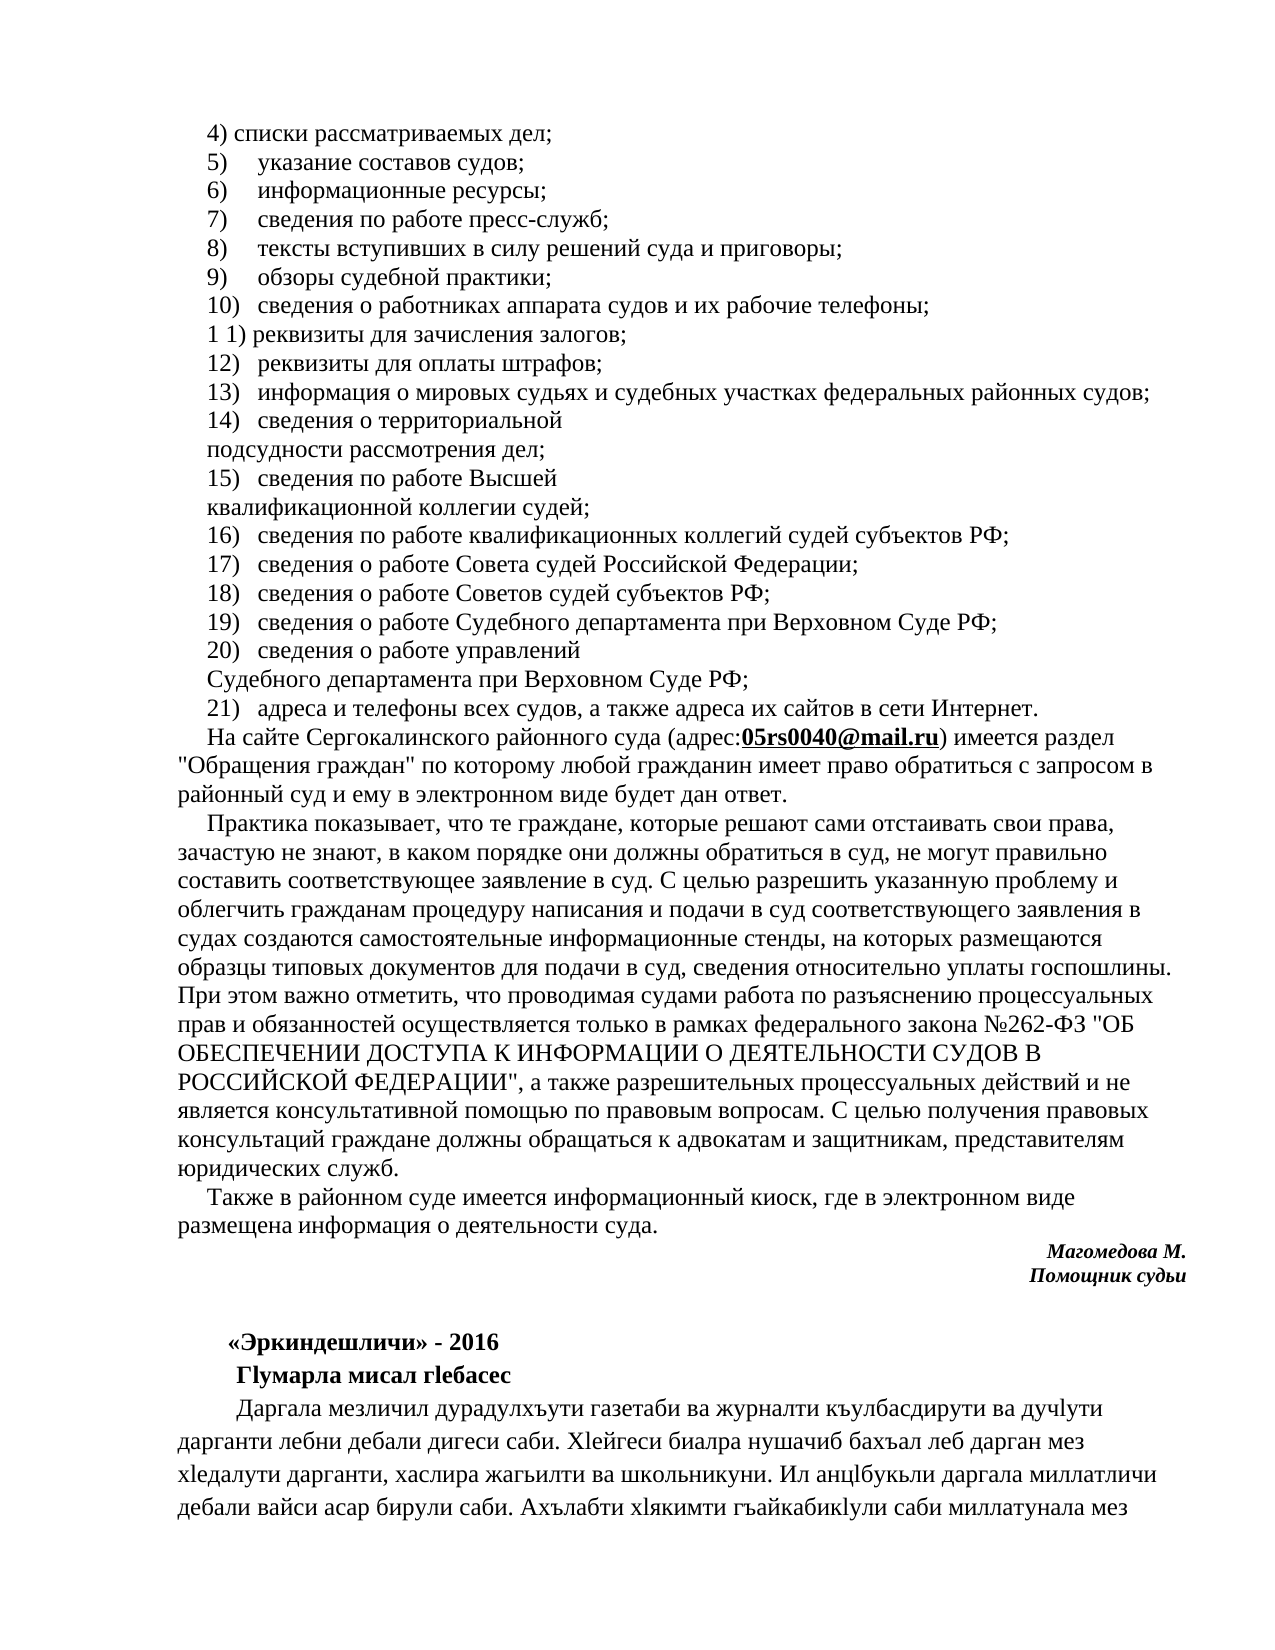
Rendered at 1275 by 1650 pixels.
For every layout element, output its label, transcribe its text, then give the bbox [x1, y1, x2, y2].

text 5) указание составов судов; [177, 147, 1186, 176]
text 7) сведения по работе пресс-служб; [177, 204, 1186, 233]
text Также в районном суде имеется информационный киоск, где в электронном виде размещена информация о деятельности суда. [177, 1182, 1186, 1239]
text Помощник судьи [177, 1263, 1186, 1287]
text 13) информация о мировых судьях и судебных участках федеральных районных судов; [177, 377, 1186, 406]
text 20) сведения о работе управлений [177, 636, 1186, 664]
text 1 1) реквизиты для зачисления залогов; [177, 319, 1186, 348]
text Судебного департамента при Верховном Суде РФ; [177, 664, 1186, 693]
text Гlумарла мисал гlебасес [236, 1360, 1186, 1388]
text «Эркиндешличи» - 2016 [177, 1327, 1186, 1356]
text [177, 1393, 1186, 1521]
text 8) тексты вступивших в силу решений суда и приговоры; [177, 233, 1186, 262]
text 15) сведения по работе Высшей [177, 463, 1186, 492]
text подсудности рассмотрения дел; [177, 434, 1186, 463]
text Практика показывает, что те граждане, которые решают сами отстаивать свои права, зачастую не знают, в каком порядке они должны обратиться в суд, не могут правильно составить соответствующее заявление в суд. С целью разрешить указанную проблему и облегчить гражданам процедуру написания и подачи в суд соответствующего заявления в судах создаются самостоятельные информационные стенды, на которых размещаются образцы типовых документов для подачи в суд, сведения относительно уплаты госпошлины. При этом важно отметить, что проводимая судами работа по разъяснению процессуальных прав и обязанностей осуществляется только в рамках федерального закона №262-ФЗ "ОБ ОБЕСПЕЧЕНИИ ДОСТУПА К ИНФОРМАЦИИ О ДЕЯТЕЛЬНОСТИ СУДОВ В РОССИЙСКОЙ ФЕДЕРАЦИИ", а также разрешительных процессуальных действий и не является консультативной помощью по правовым вопросам. С целью получения правовых консультаций граждане должны обращаться к адвокатам и защитникам, представителям юридических служб. [177, 808, 1186, 1182]
text 9) обзоры судебной практики; [177, 262, 1186, 291]
text 6) информационные ресурсы; [177, 176, 1186, 204]
text 16) сведения по работе квалификационных коллегий судей субъектов РФ; [177, 521, 1186, 549]
text Магомедова М. [177, 1239, 1186, 1263]
text 17) сведения о работе Совета судей Российской Федерации; [177, 549, 1186, 578]
text 19) сведения о работе Судебного департамента при Верховном Суде РФ; [177, 607, 1186, 636]
text 12) реквизиты для оплаты штрафов; [177, 348, 1186, 377]
text квалификационной коллегии судей; [177, 492, 1186, 521]
text 18) сведения о работе Советов судей субъектов РФ; [177, 578, 1186, 607]
text 21) адреса и телефоны всех судов, а также адреса их сайтов в сети Интернет. [177, 693, 1186, 722]
text 14) сведения о территориальной [177, 406, 1186, 434]
text 4) списки рассматриваемых дел; [177, 118, 1186, 147]
text 10) сведения о работниках аппарата судов и их рабочие телефоны; [177, 291, 1186, 319]
text На сайте Сергокалинского районного суда (адрес:05rs0040@mail.ru) имеется раздел "Обращения граждан" по которому любой гражданин имеет право обратиться с запросом в районный суд и ему в электронном виде будет дан ответ. [177, 722, 1186, 808]
